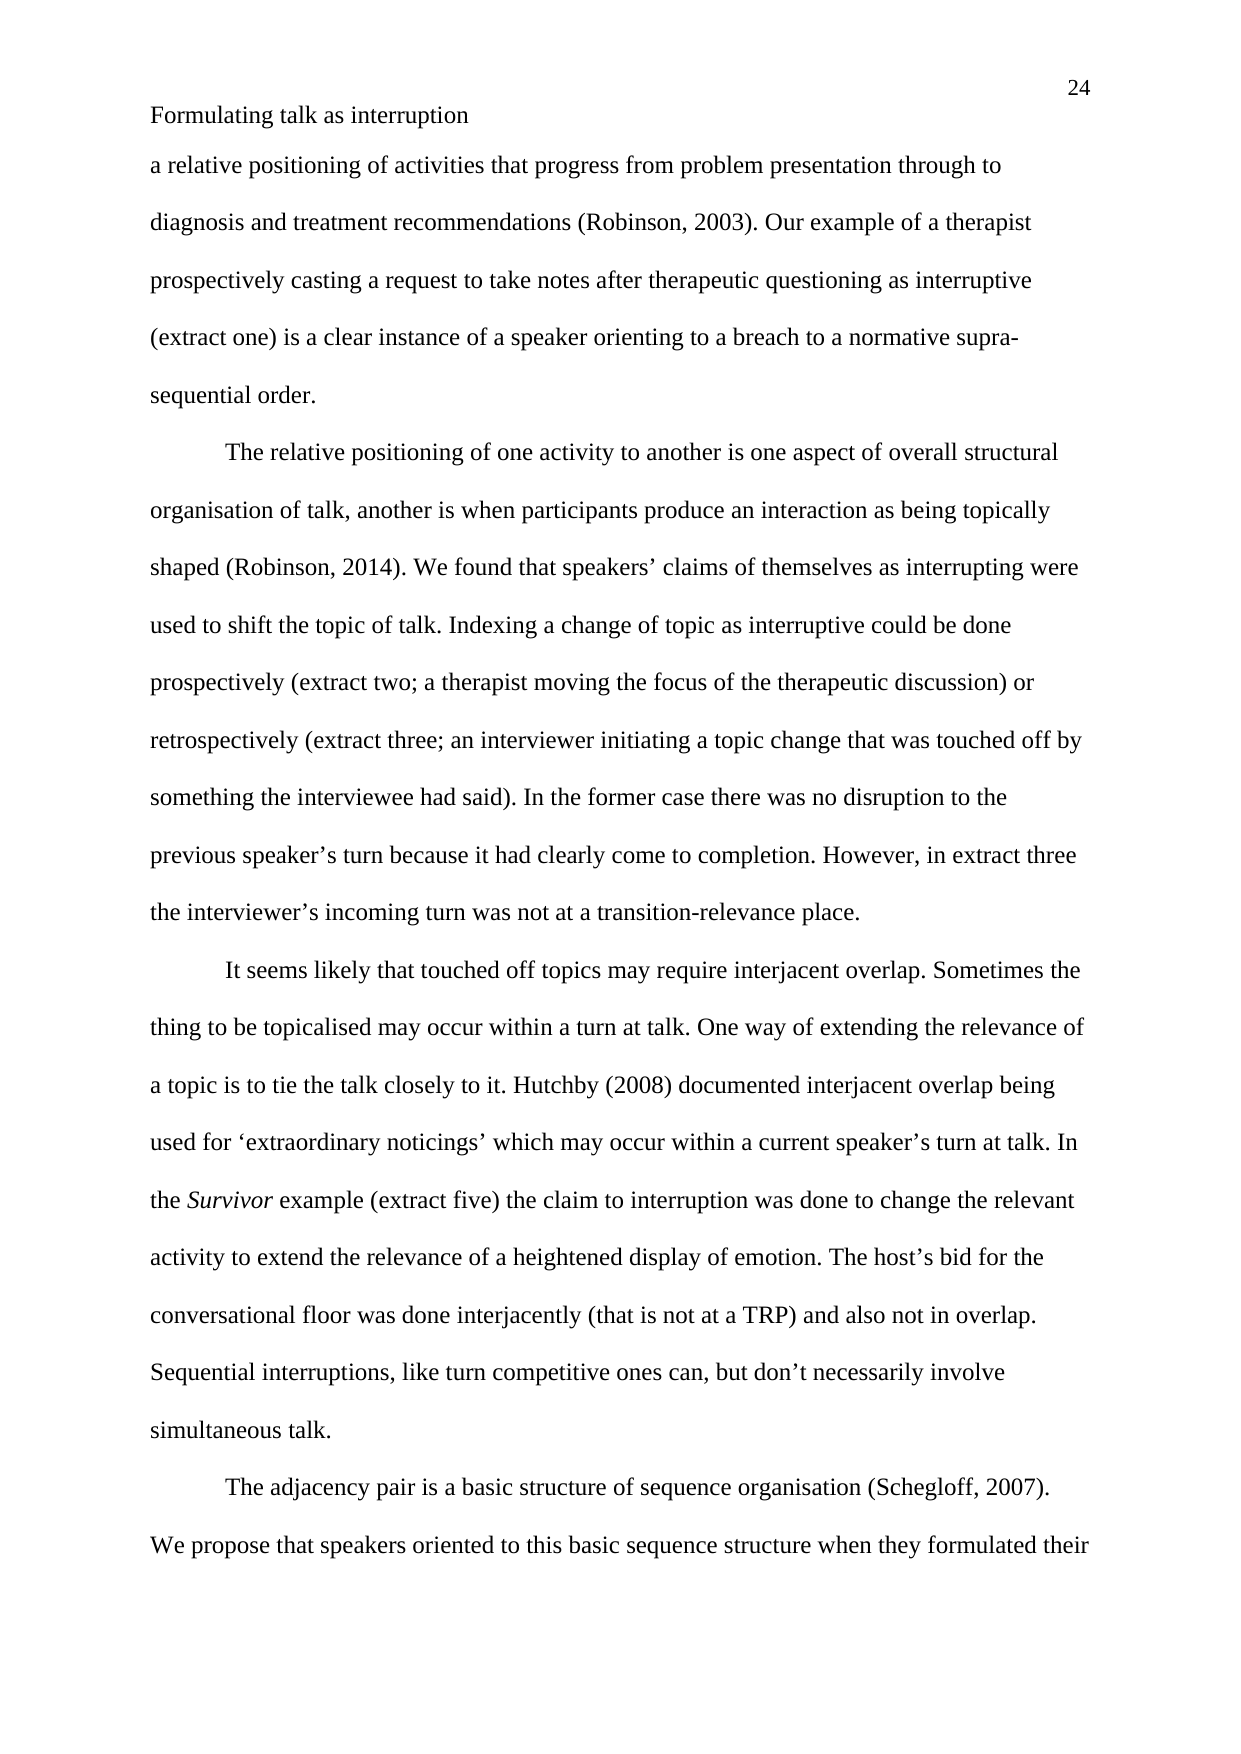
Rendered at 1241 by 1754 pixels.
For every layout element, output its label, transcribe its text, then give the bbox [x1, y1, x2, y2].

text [150, 1472, 1090, 1559]
text The relative positioning of one activity to another is one aspect of overall structural organisation of talk, another is when participants produce an interaction as being topically shaped (Robinson, 2014). We found that speakers’ claims of themselves as interrupting were used to shift the topic of talk. Indexing a change of topic as interruptive could be done prospectively (extract two; a therapist moving the focus of the therapeutic discussion) or retrospectively (extract three; an interviewer initiating a topic change that was touched off by something the interviewee had said). In the former case there was no disruption to the previous speaker’s turn because it had clearly come to completion. However, in extract three the interviewer’s incoming turn was not at a transition-relevance place. [150, 437, 1090, 926]
text It seems likely that touched off topics may require interjacent overlap. Sometimes the thing to be topicalised may occur within a turn at talk. One way of extending the relevance of a topic is to tie the talk closely to it. Hutchby (2008) documented interjacent overlap being used for ‘extraordinary noticings’ which may occur within a current speaker’s turn at talk. In the Survivor example (extract five) the claim to interruption was done to change the relevant activity to extend the relevance of a heightened display of emotion. The host’s bid for the conversational floor was done interjacently (that is not at a TRP) and also not in overlap. Sequential interruptions, like turn competitive ones can, but don’t necessarily involve simultaneous talk. [150, 955, 1090, 1444]
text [150, 150, 1090, 409]
